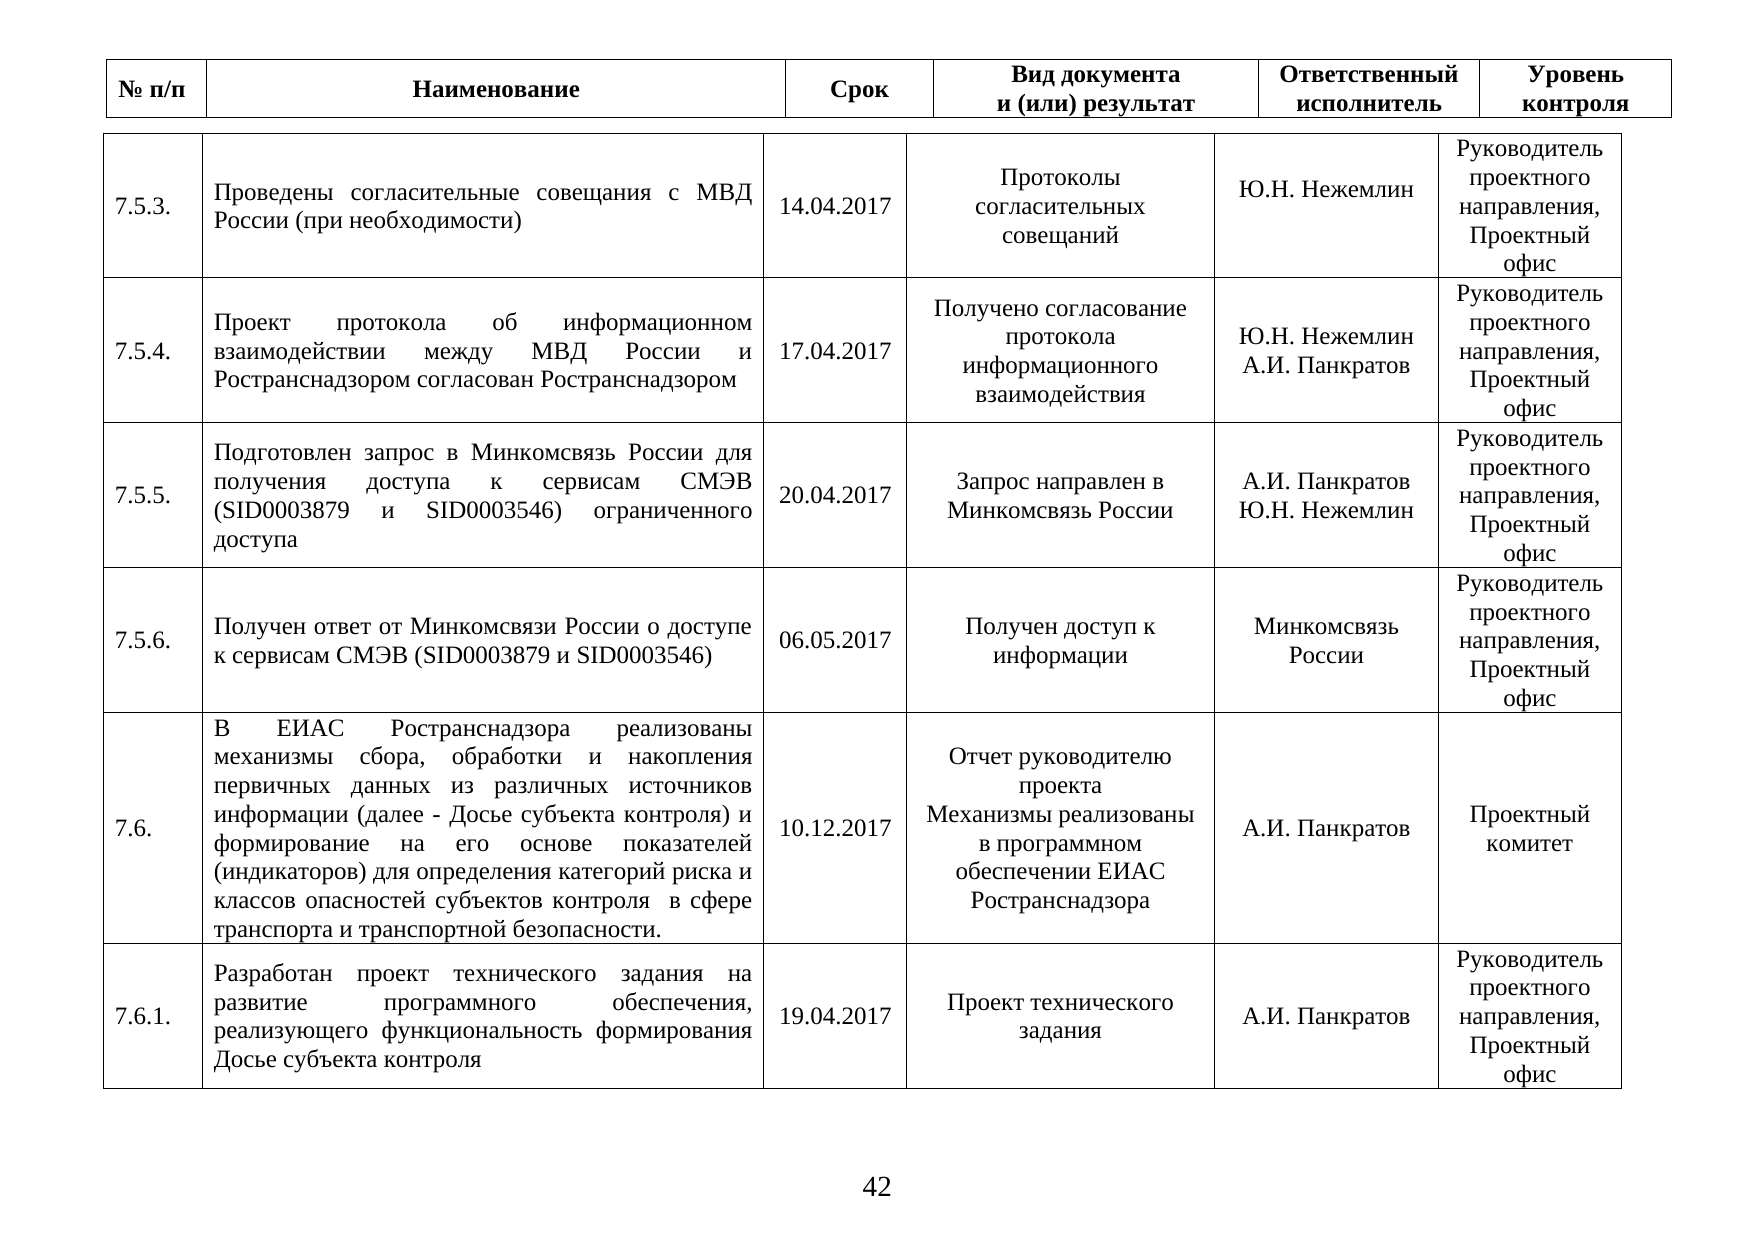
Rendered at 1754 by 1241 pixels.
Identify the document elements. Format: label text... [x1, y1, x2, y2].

table_cell Разработан проект технического задания на развитие программного обеспечения, реализующего функциональность формирования Досье субъекта контроля [203, 944, 763, 1087]
table_cell [104, 423, 202, 567]
table_cell Ю.Н. Нежемлин [1215, 134, 1438, 277]
table_cell Отчет руководителю проекта Механизмы реализованы в программном обеспечении ЕИАС Ространснадзора [907, 713, 1214, 943]
table_cell [104, 278, 202, 422]
table_cell 06.05.2017 [764, 568, 906, 712]
table_cell Протоколы согласительных совещаний [907, 134, 1214, 277]
table_cell [104, 134, 202, 277]
table_cell Проведены согласительные совещания с МВД России (при необходимости) [203, 134, 763, 277]
table_cell 19.04.2017 [764, 944, 906, 1087]
table_cell Запрос направлен в Минкомсвязь России [907, 423, 1214, 567]
table_cell А.И. Панкратов Ю.Н. Нежемлин [1215, 423, 1438, 567]
table_cell Получен доступ к информации [907, 568, 1214, 712]
table_cell [104, 713, 202, 943]
table_cell Руководитель проектного направления, Проектный офис [1439, 568, 1621, 712]
table_cell [104, 568, 202, 712]
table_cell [1439, 944, 1621, 1087]
table_cell Проектный комитет [1439, 713, 1621, 943]
table_cell А.И. Панкратов [1215, 713, 1438, 943]
table_cell 17.04.2017 [764, 278, 906, 422]
table_cell В ЕИАС Ространснадзора реализованы механизмы сбора, обработки и накопления первичных данных из различных источников информации (далее - Досье субъекта контроля) и формирование на его основе показателей (индикаторов) для определения категорий риска и классов опасностей субъектов контроля в сфере транспорта и транспортной безопасности. [203, 713, 763, 943]
table_cell Ю.Н. Нежемлин А.И. Панкратов [1215, 278, 1438, 422]
table_cell Проект протокола об информационном взаимодействии между МВД России и Ространснадзором согласован Ространснадзором [203, 278, 763, 422]
table_cell 20.04.2017 [764, 423, 906, 567]
table_cell 10.12.2017 [764, 713, 906, 943]
table_cell Получено согласование протокола информационного взаимодействия [907, 278, 1214, 422]
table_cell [1439, 134, 1621, 277]
table_cell Подготовлен запрос в Минкомсвязь России для получения доступа к сервисам СМЭВ (SID0003879 и SID0003546) ограниченного доступа [203, 423, 763, 567]
table_cell Минкомсвязь России [1215, 568, 1438, 712]
table_cell Руководитель проектного направления, Проектный офис [1439, 278, 1621, 422]
table_cell А.И. Панкратов [1215, 944, 1438, 1087]
table_cell Руководитель проектного направления, Проектный офис [1439, 423, 1621, 567]
table_cell Проект технического задания [907, 944, 1214, 1087]
table_cell Получен ответ от Минкомсвязи России о доступе к сервисам СМЭВ (SID0003879 и SID0003546) [203, 568, 763, 712]
table_cell 14.04.2017 [764, 134, 906, 277]
table_cell [104, 944, 202, 1087]
